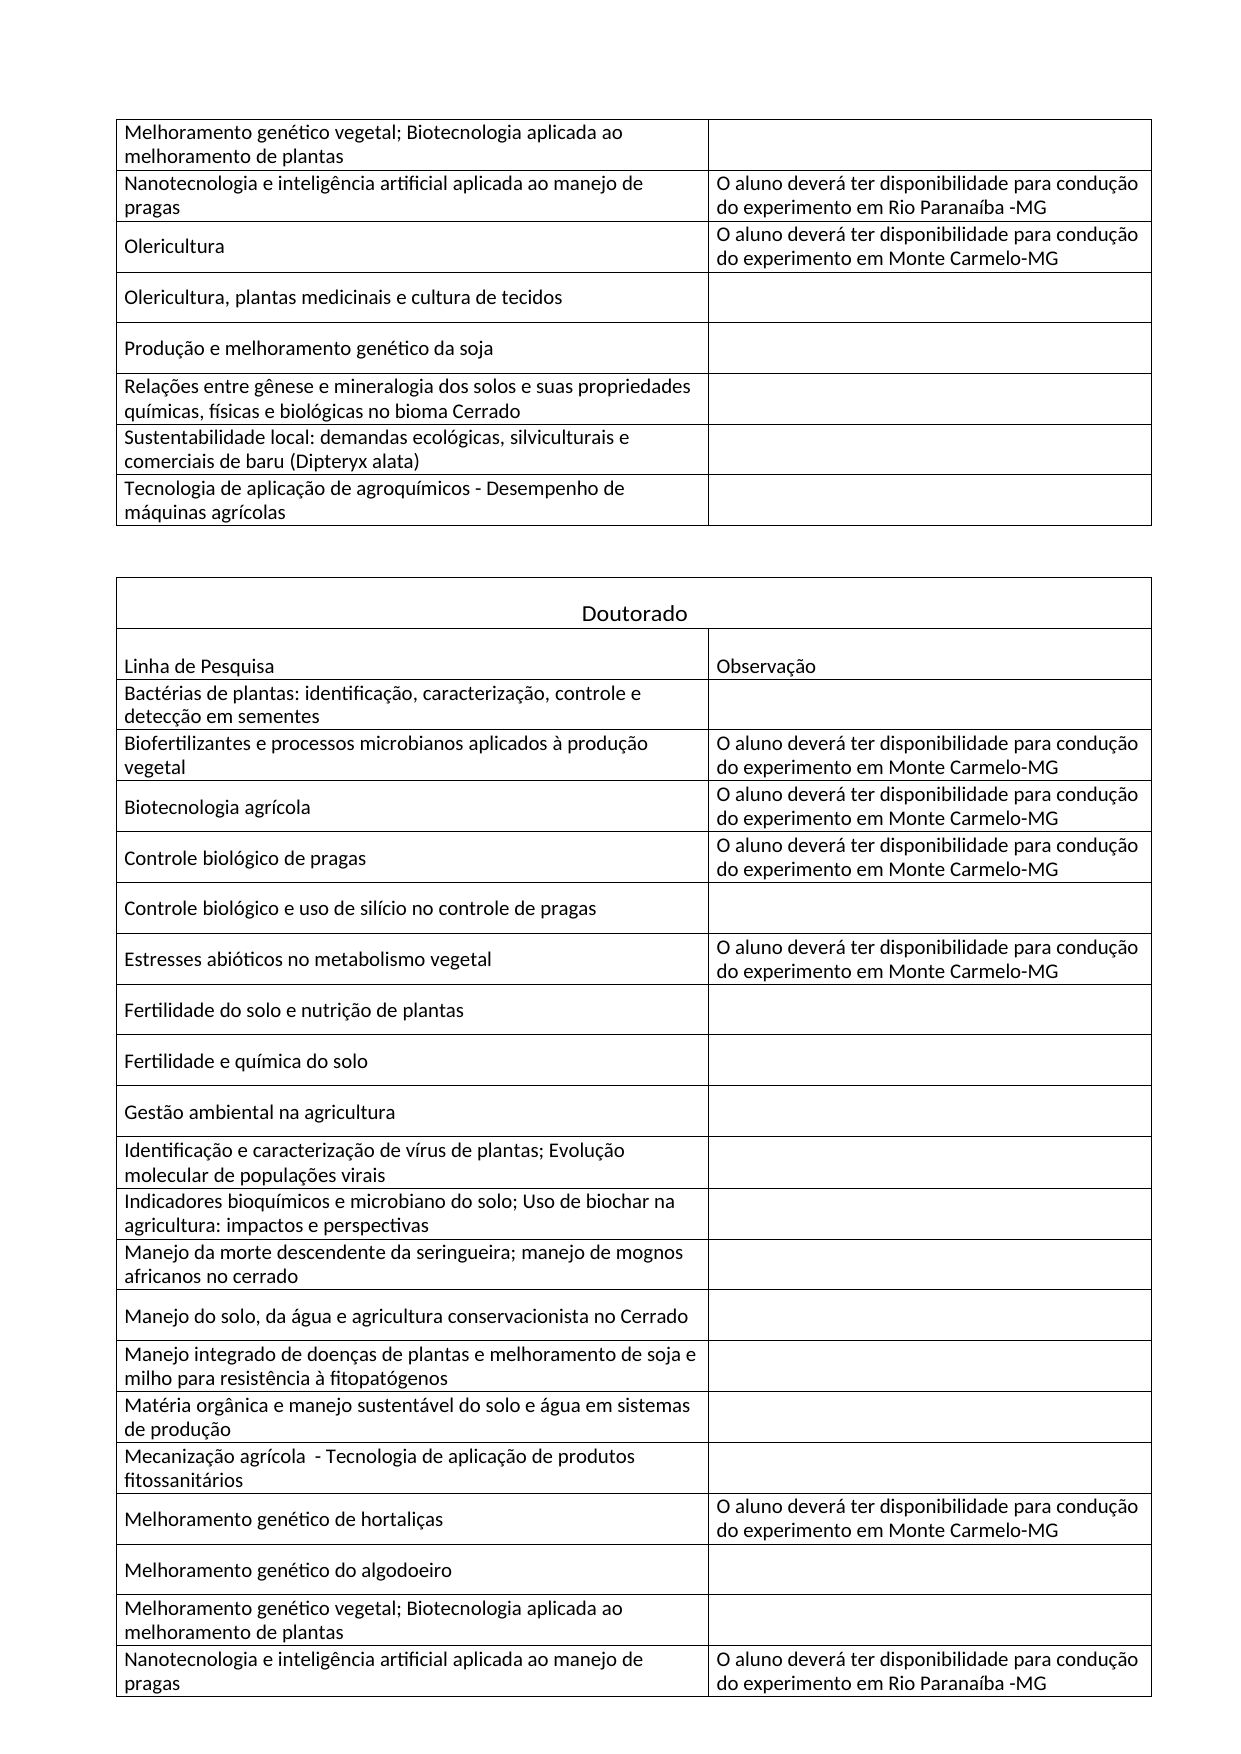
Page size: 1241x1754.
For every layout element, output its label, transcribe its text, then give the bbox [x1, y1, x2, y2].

table_cell Controle biológico e uso de silício no controle de pragas [117, 883, 708, 933]
table_cell Nanotecnologia e inteligência artificial aplicada ao manejo de pragas [117, 171, 708, 221]
table_cell O aluno deverá ter disponibilidade para condução do experimento em Rio Paranaíba -MG [709, 1646, 1151, 1696]
table_cell [709, 425, 1151, 474]
table_cell [709, 1240, 1151, 1289]
table_cell [709, 374, 1151, 424]
table_cell Bactérias de plantas: identificação, caracterização, controle e detecção em sementes [117, 680, 708, 729]
table_cell Estresses abióticos no metabolismo vegetal [117, 934, 708, 984]
table_cell Gestão ambiental na agricultura [117, 1086, 708, 1136]
table_cell Indicadores bioquímicos e microbiano do solo; Uso de biochar na agricultura: impactos e perspectivas [117, 1189, 708, 1238]
table_cell [709, 883, 1151, 933]
table_cell [709, 1189, 1151, 1238]
table_cell O aluno deverá ter disponibilidade para condução do experimento em Monte Carmelo-MG [709, 222, 1151, 272]
table_cell Biotecnologia agrícola [117, 781, 708, 831]
table_cell Sustentabilidade local: demandas ecológicas, silviculturais e comerciais de baru (Dipteryx alata) [117, 425, 708, 474]
table_cell Manejo integrado de doenças de plantas e melhoramento de soja e milho para resistência à fitopatógenos [117, 1341, 708, 1391]
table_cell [709, 1494, 1151, 1543]
table_cell [709, 1595, 1151, 1645]
table_cell O aluno deverá ter disponibilidade para condução do experimento em Monte Carmelo-MG [709, 730, 1151, 780]
table_cell Mecanização agrícola - Tecnologia de aplicação de produtos fitossanitários [117, 1443, 708, 1493]
table_cell O aluno deverá ter disponibilidade para condução do experimento em Monte Carmelo-MG [709, 781, 1151, 831]
table_cell Olericultura [117, 222, 708, 272]
table_cell O aluno deverá ter disponibilidade para condução do experimento em Rio Paranaíba -MG [709, 171, 1151, 221]
table_header [709, 120, 1151, 170]
table_cell Melhoramento genético do algodoeiro [117, 1545, 708, 1594]
table_cell [709, 1545, 1151, 1594]
table_cell [709, 475, 1151, 525]
table_cell [709, 1290, 1151, 1340]
table_cell Olericultura, plantas medicinais e cultura de tecidos [117, 273, 708, 322]
table_cell Manejo do solo, da água e agricultura conservacionista no Cerrado [117, 1290, 708, 1340]
table_cell Nanotecnologia e inteligência artificial aplicada ao manejo de pragas [117, 1646, 708, 1696]
table_cell Fertilidade e química do solo [117, 1035, 708, 1085]
table_cell [709, 985, 1151, 1034]
table_cell Produção e melhoramento genético da soja [117, 323, 708, 373]
table_cell Manejo da morte descendente da seringueira; manejo de mognos africanos no cerrado [117, 1240, 708, 1289]
table_cell Melhoramento genético de hortaliças [117, 1494, 708, 1543]
table_cell Identificação e caracterização de vírus de plantas; Evolução molecular de populações virais [117, 1137, 708, 1188]
table_cell Melhoramento genético vegetal; Biotecnologia aplicada ao melhoramento de plantas [117, 1595, 708, 1645]
table_cell [709, 680, 1151, 729]
table_cell [709, 1443, 1151, 1493]
table_header Doutorado [117, 578, 1151, 628]
table_cell Observação [709, 629, 1151, 679]
table_cell Matéria orgânica e manejo sustentável do solo e água em sistemas de produção [117, 1392, 708, 1442]
table_cell Fertilidade do solo e nutrição de plantas [117, 985, 708, 1034]
table_cell Relações entre gênese e mineralogia dos solos e suas propriedades químicas, físicas e biológicas no bioma Cerrado [117, 374, 708, 424]
table_cell Linha de Pesquisa [117, 629, 708, 679]
table_cell [709, 323, 1151, 373]
table_cell [709, 1137, 1151, 1188]
table_cell [709, 1086, 1151, 1136]
table_cell [709, 1392, 1151, 1442]
table_header Melhoramento genético vegetal; Biotecnologia aplicada ao melhoramento de plantas [117, 120, 708, 170]
table_cell Biofertilizantes e processos microbianos aplicados à produção vegetal [117, 730, 708, 780]
table_cell [709, 1341, 1151, 1391]
table_cell [709, 1035, 1151, 1085]
table_cell O aluno deverá ter disponibilidade para condução do experimento em Monte Carmelo-MG [709, 934, 1151, 984]
table_cell [709, 273, 1151, 322]
table_cell O aluno deverá ter disponibilidade para condução do experimento em Monte Carmelo-MG [709, 832, 1151, 882]
table_cell Tecnologia de aplicação de agroquímicos - Desempenho de máquinas agrícolas [117, 475, 708, 525]
table_cell Controle biológico de pragas [117, 832, 708, 882]
